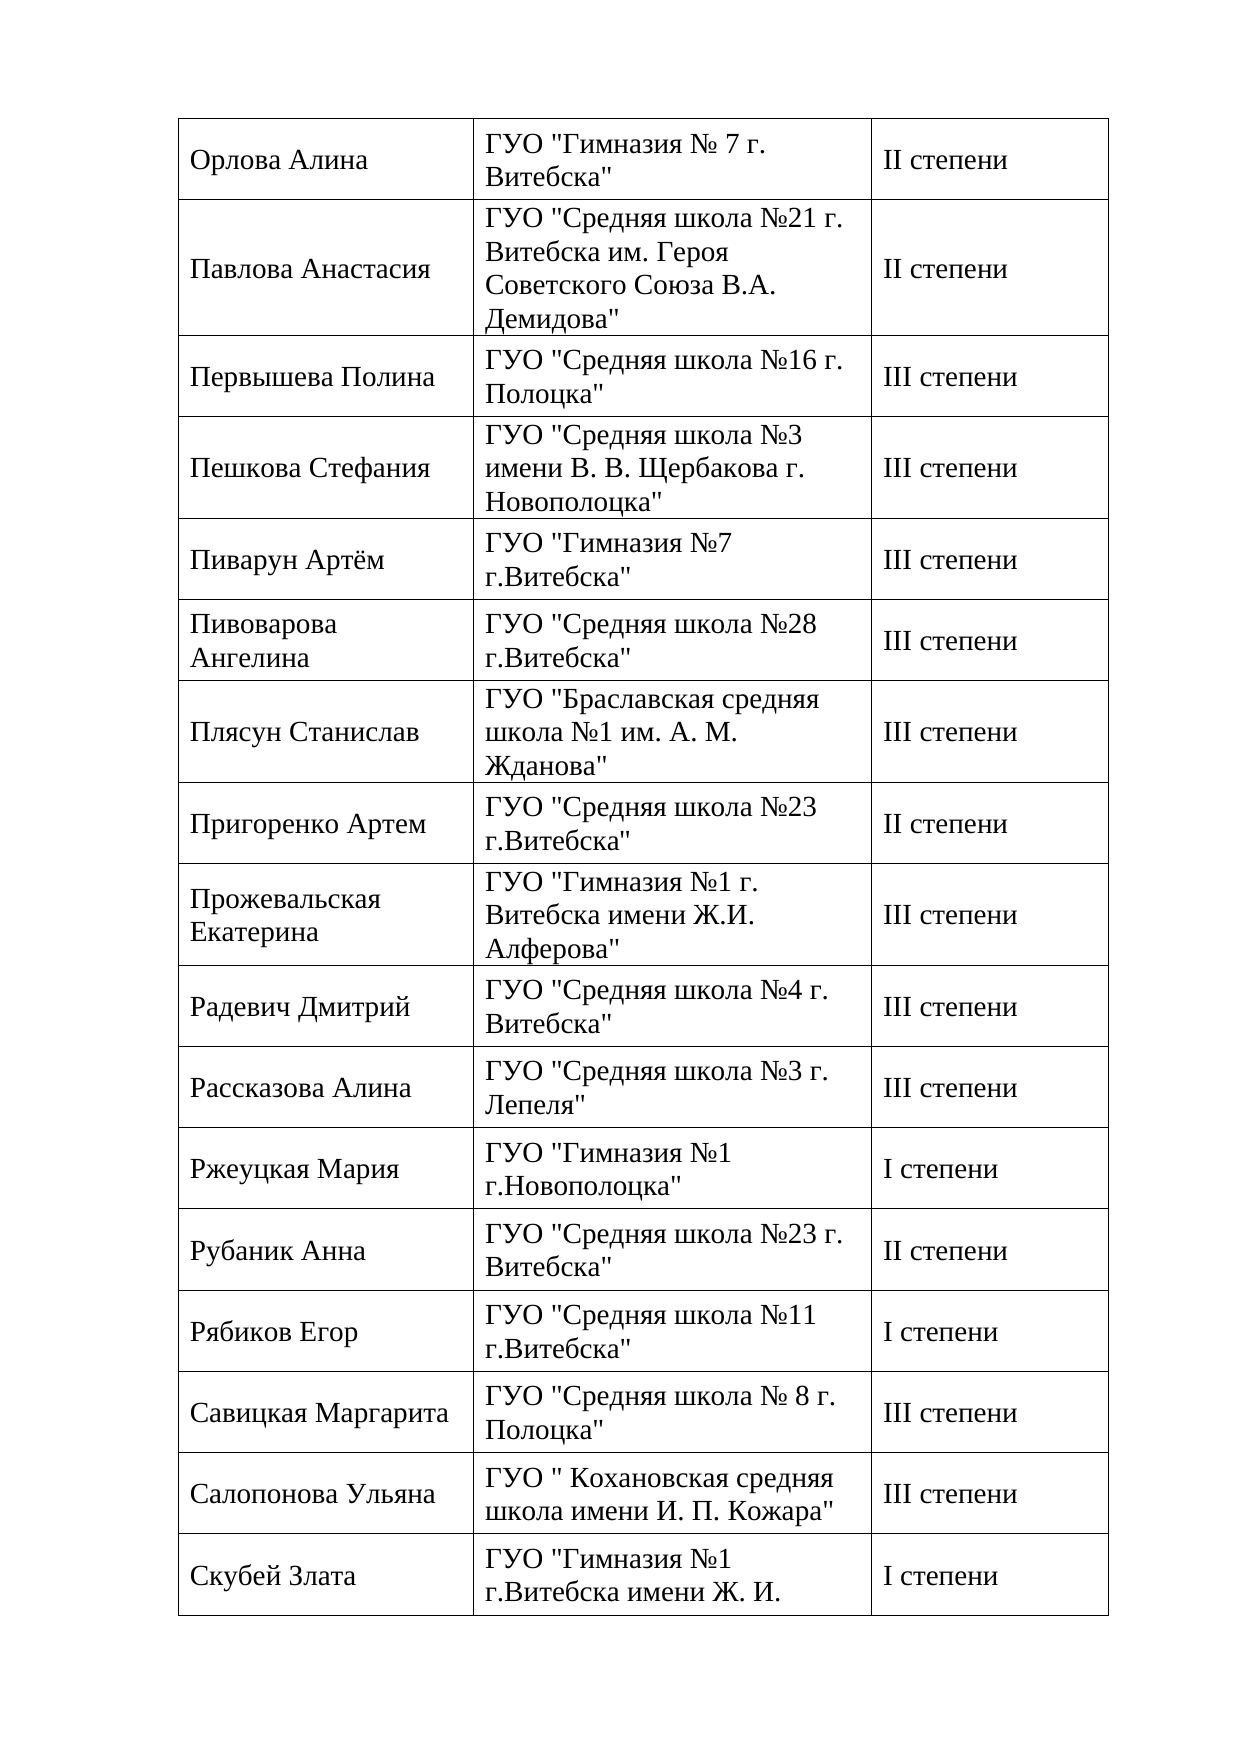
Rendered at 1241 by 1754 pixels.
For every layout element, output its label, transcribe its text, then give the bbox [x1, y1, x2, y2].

table_cell Пешкова Стефания [179, 417, 473, 517]
table_cell Скубей Злата [179, 1534, 473, 1614]
table_cell III степени [872, 864, 1108, 964]
table_cell Салопонова Ульяна [179, 1453, 473, 1533]
table_cell III степени [872, 336, 1108, 416]
table_cell II степени [872, 783, 1108, 863]
table_cell III степени [872, 1047, 1108, 1127]
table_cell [474, 1534, 871, 1614]
table_cell ГУО " Кохановская средняя школа имени И. П. Кожара" [474, 1453, 871, 1533]
table_cell II степени [872, 1209, 1108, 1289]
table_cell ГУО "Средняя школа №11 г.Витебска" [474, 1291, 871, 1371]
table_cell ГУО "Средняя школа №3 г. Лепеля" [474, 1047, 871, 1127]
table_cell ГУО "Средняя школа №28 г.Витебска" [474, 600, 871, 680]
table_cell III степени [872, 600, 1108, 680]
table_cell ГУО "Средняя школа №23 г. Витебска" [474, 1209, 871, 1289]
table_cell III степени [872, 519, 1108, 599]
table_cell Радевич Дмитрий [179, 966, 473, 1046]
table_cell Орлова Алина [179, 119, 473, 199]
table_cell ГУО "Средняя школа №3 имени В. В. Щербакова г. Новополоцка" [474, 417, 871, 517]
table_cell ГУО "Браславская средняя школа №1 им. А. М. Жданова" [474, 681, 871, 782]
table_cell ГУО "Средняя школа №23 г.Витебска'' [474, 783, 871, 863]
table_cell Рябиков Егор [179, 1291, 473, 1371]
table_cell II степени [872, 200, 1108, 334]
table_cell ГУО "Средняя школа №4 г. Витебска" [474, 966, 871, 1046]
table_cell III степени [872, 966, 1108, 1046]
table_cell Прожевальская Екатерина [179, 864, 473, 964]
table_cell III степени [872, 681, 1108, 782]
table_cell Рубаник Анна [179, 1209, 473, 1289]
table_cell II степени [872, 119, 1108, 199]
table_cell Рассказова Алина [179, 1047, 473, 1127]
table_cell III степени [872, 1453, 1108, 1533]
table_cell ГУО "Гимназия № 7 г. Витебска" [474, 119, 871, 199]
table_cell Пригоренко Артем [179, 783, 473, 863]
table_cell Пиварун Артём [179, 519, 473, 599]
table_cell ГУО "Средняя школа №16 г. Полоцка" [474, 336, 871, 416]
table_cell Савицкая Маргарита [179, 1372, 473, 1452]
table_cell Ржеуцкая Мария [179, 1128, 473, 1208]
table_cell ГУО "Гимназия №7 г.Витебска" [474, 519, 871, 599]
table_cell Первышева Полина [179, 336, 473, 416]
table_cell ГУО "Гимназия №1 г. Витебска имени Ж.И. Алферова" [474, 864, 871, 964]
table_cell Павлова Анастасия [179, 200, 473, 334]
table_cell ГУО "Средняя школа № 8 г. Полоцка" [474, 1372, 871, 1452]
table_cell ГУО "Гимназия №1 г.Новополоцка" [474, 1128, 871, 1208]
table_cell III степени [872, 1372, 1108, 1452]
table_cell I степени [872, 1534, 1108, 1614]
table_cell III степени [872, 417, 1108, 517]
table_cell Плясун Станислав [179, 681, 473, 782]
table_cell I степени [872, 1128, 1108, 1208]
table_cell ГУО "Средняя школа №21 г. Витебска им. Героя Советского Союза В.А. Демидова" [474, 200, 871, 334]
table_cell I степени [872, 1291, 1108, 1371]
table_cell Пивоварова Ангелина [179, 600, 473, 680]
